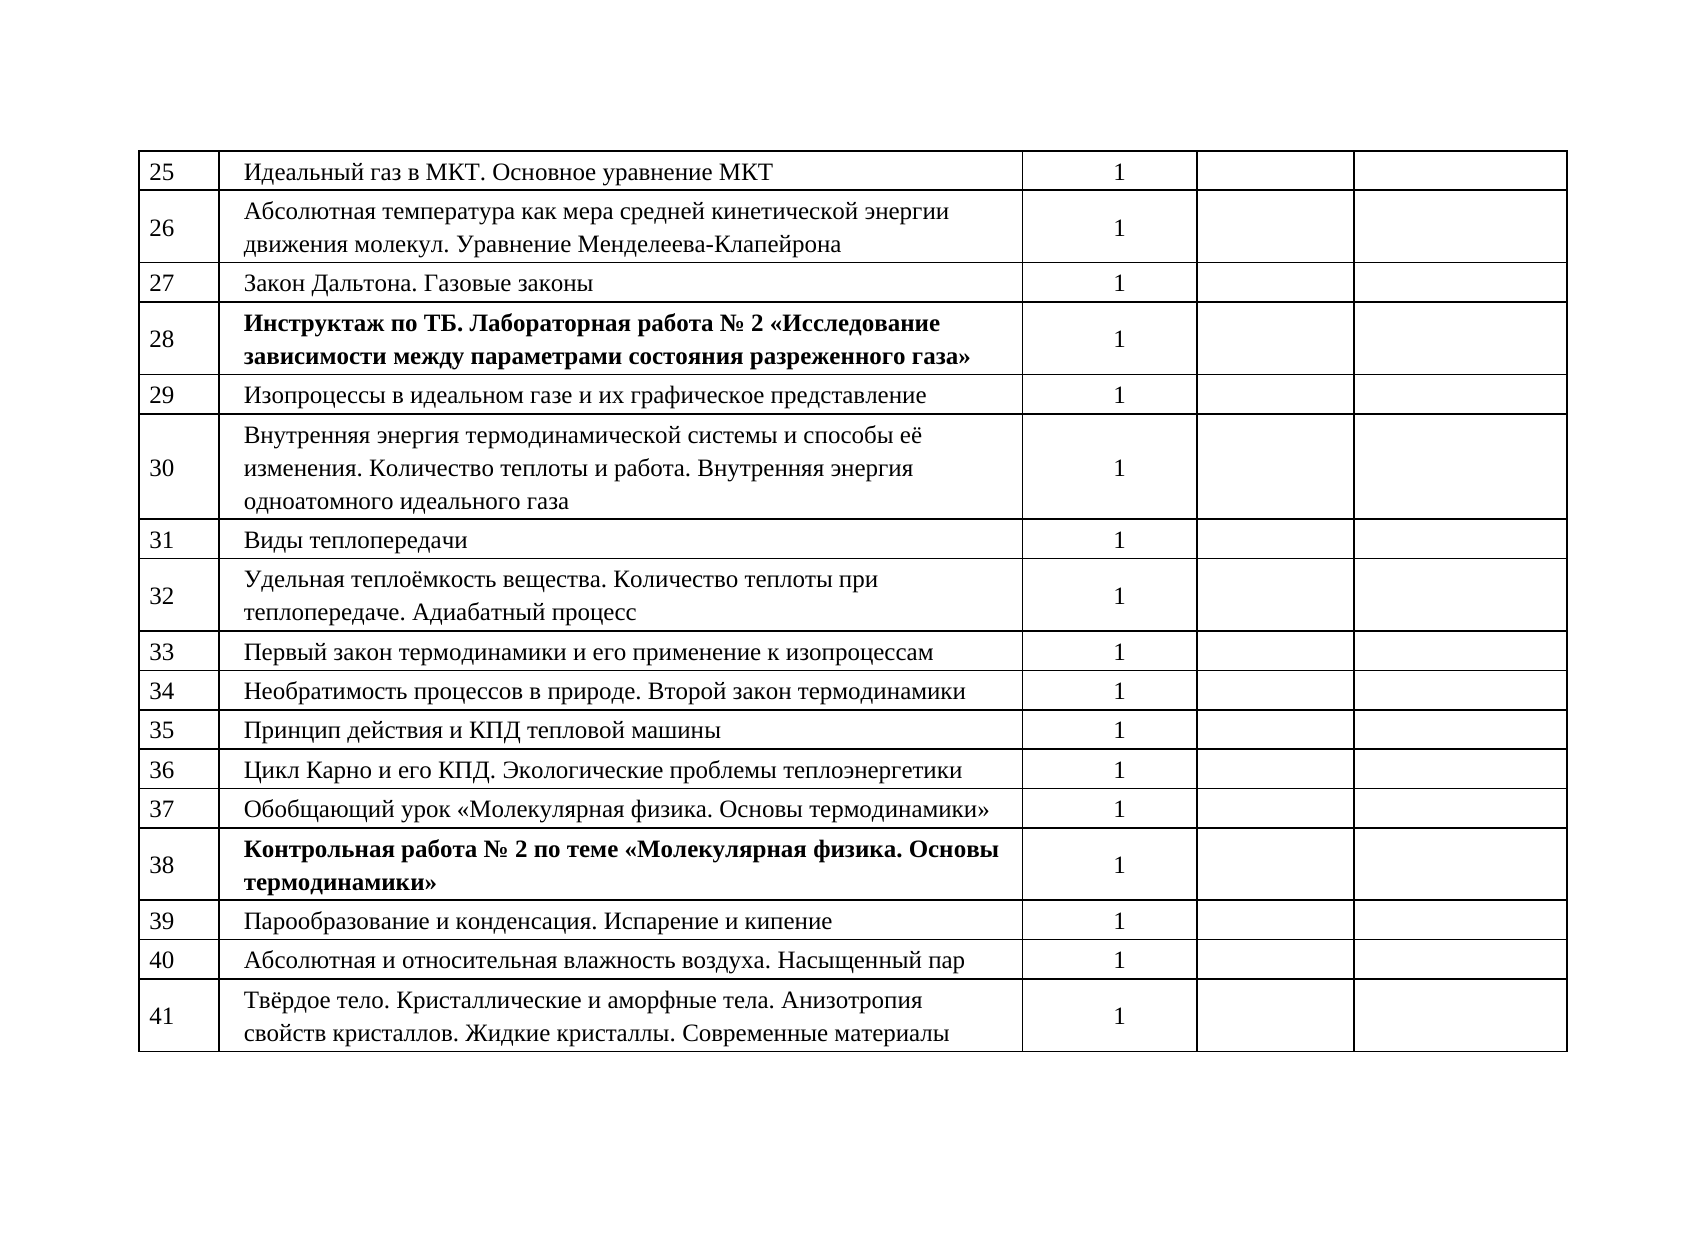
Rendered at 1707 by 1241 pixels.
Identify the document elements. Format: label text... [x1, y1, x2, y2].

table_cell [1355, 829, 1566, 899]
table_cell 36 [140, 750, 218, 788]
table_cell Контрольная работа № 2 по теме «Молекулярная физика. Основы термодинамики» [220, 829, 1022, 899]
table_cell Твёрдое тело. Кристаллические и аморфные тела. Анизотропия свойств кристаллов. Жидкие кристаллы. Современные материалы [220, 980, 1022, 1051]
table_cell [1355, 263, 1566, 301]
table_cell Идеальный газ в МКТ. Основное уравнение МКТ [220, 152, 1022, 189]
table_cell [1355, 901, 1566, 939]
table_cell [1198, 375, 1353, 413]
table_cell [1355, 559, 1566, 630]
table_cell [1198, 191, 1353, 262]
table_cell [1355, 711, 1566, 748]
table_cell Парообразование и конденсация. Испарение и кипение [220, 901, 1022, 939]
table_cell 30 [140, 415, 218, 518]
table_cell Изопроцессы в идеальном газе и их графическое представление [220, 375, 1022, 413]
table_cell 1 [1023, 671, 1196, 709]
table_cell [1198, 303, 1353, 373]
table_cell Инструктаж по ТБ. Лабораторная работа № 2 «Исследование зависимости между параметрами состояния разреженного газа» [220, 303, 1022, 373]
table_cell 1 [1023, 303, 1196, 373]
table_cell [1355, 303, 1566, 373]
table_cell Необратимость процессов в природе. Второй закон термодинамики [220, 671, 1022, 709]
table_cell [1198, 789, 1353, 827]
table_cell 29 [140, 375, 218, 413]
table_cell 33 [140, 632, 218, 669]
table_cell 1 [1023, 191, 1196, 262]
table_cell 1 [1023, 520, 1196, 558]
table_cell [1198, 559, 1353, 630]
table_cell 1 [1023, 375, 1196, 413]
table_cell Обобщающий урок «Молекулярная физика. Основы термодинамики» [220, 789, 1022, 827]
table_cell 39 [140, 901, 218, 939]
table_cell [1355, 191, 1566, 262]
table_cell 1 [1023, 152, 1196, 189]
table_cell Абсолютная температура как мера средней кинетической энергии движения молекул. Уравнение Менделеева-Клапейрона [220, 191, 1022, 262]
table_cell Удельная теплоёмкость вещества. Количество теплоты при теплопередаче. Адиабатный процесс [220, 559, 1022, 630]
table_cell 26 [140, 191, 218, 262]
table_cell [1198, 980, 1353, 1051]
table_cell Внутренняя энергия термодинамической системы и способы её изменения. Количество теплоты и работа. Внутренняя энергия одноатомного идеального газа [220, 415, 1022, 518]
table_cell 40 [140, 940, 218, 978]
table_cell 25 [140, 152, 218, 189]
table_cell 1 [1023, 263, 1196, 301]
table_cell [1198, 671, 1353, 709]
table_cell [1355, 671, 1566, 709]
table_cell 1 [1023, 559, 1196, 630]
table_cell [1198, 711, 1353, 748]
table_cell [1355, 940, 1566, 978]
table_cell 1 [1023, 415, 1196, 518]
table_cell 28 [140, 303, 218, 373]
table_cell [1198, 152, 1353, 189]
table_cell [1355, 152, 1566, 189]
table_cell 1 [1023, 750, 1196, 788]
table_cell 1 [1023, 711, 1196, 748]
table_cell [1355, 789, 1566, 827]
table_cell [1198, 901, 1353, 939]
table_cell Абсолютная и относительная влажность воздуха. Насыщенный пар [220, 940, 1022, 978]
table_cell 1 [1023, 829, 1196, 899]
table_cell 35 [140, 711, 218, 748]
table_cell [1198, 829, 1353, 899]
table_cell [1355, 980, 1566, 1051]
table_cell Принцип действия и КПД тепловой машины [220, 711, 1022, 748]
table_cell [1198, 632, 1353, 669]
table_cell Закон Дальтона. Газовые законы [220, 263, 1022, 301]
table_cell Цикл Карно и его КПД. Экологические проблемы теплоэнергетики [220, 750, 1022, 788]
table_cell 34 [140, 671, 218, 709]
table_cell 1 [1023, 632, 1196, 669]
table_cell [1355, 375, 1566, 413]
table_cell Виды теплопередачи [220, 520, 1022, 558]
table_cell [1355, 520, 1566, 558]
table_cell [1198, 750, 1353, 788]
table_cell 41 [140, 980, 218, 1051]
table_cell 1 [1023, 789, 1196, 827]
table_cell [1198, 415, 1353, 518]
table_cell 1 [1023, 901, 1196, 939]
table_cell 27 [140, 263, 218, 301]
table_cell 1 [1023, 980, 1196, 1051]
table_cell [1198, 263, 1353, 301]
table_cell 38 [140, 829, 218, 899]
table_cell Первый закон термодинамики и его применение к изопроцессам [220, 632, 1022, 669]
table_cell 1 [1023, 940, 1196, 978]
table_cell [1355, 750, 1566, 788]
table_cell 31 [140, 520, 218, 558]
table_cell [1355, 415, 1566, 518]
table_cell 32 [140, 559, 218, 630]
table_cell 37 [140, 789, 218, 827]
table_cell [1198, 520, 1353, 558]
table_cell [1355, 632, 1566, 669]
table_cell [1198, 940, 1353, 978]
